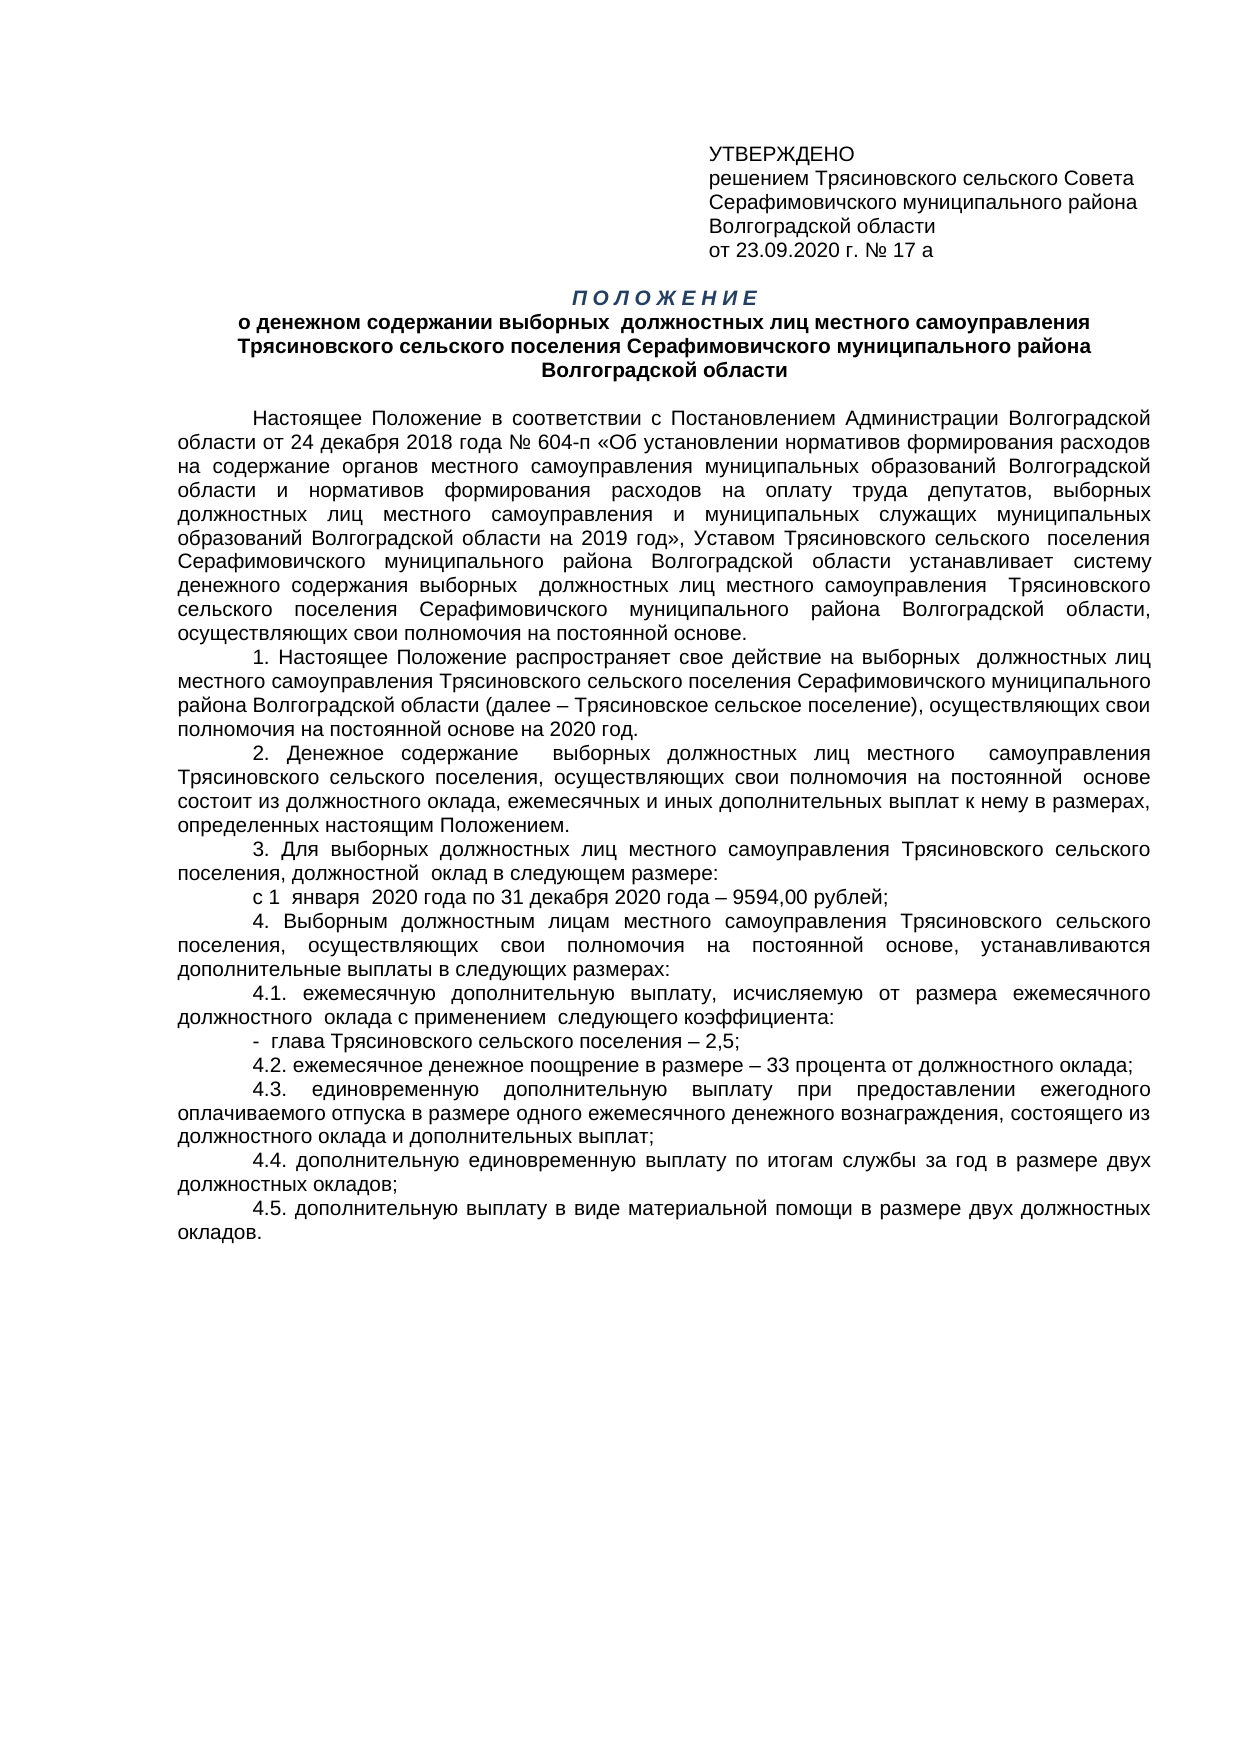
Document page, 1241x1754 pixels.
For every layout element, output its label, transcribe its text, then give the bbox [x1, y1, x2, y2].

text от 23.09.2020 г. № 17 а [709, 238, 1152, 262]
text Настоящее Положение в соответствии с Постановлением Администрации Волгоградской области от 24 декабря 2018 года № 604-п «Об установлении нормативов формирования расходов на содержание органов местного самоуправления муниципальных образований Волгоградской области и нормативов формирования расходов на оплату труда депутатов, выборных должностных лиц местного самоуправления и муниципальных служащих муниципальных образований Волгоградской области на 2019 год», Уставом Трясиновского сельского поселения Серафимовичского муниципального района Волгоградской области устанавливает систему денежного содержания выборных должностных лиц местного самоуправления Трясиновского сельского поселения Серафимовичского муниципального района Волгоградской области, осуществляющих свои полномочия на постоянной основе. [177, 406, 1152, 645]
subtitle П О Л О Ж Е Н И Е [177, 286, 1152, 310]
text о денежном содержании выборных должностных лиц местного самоуправления Трясиновского сельского поселения Серафимовичского муниципального района Волгоградской области [177, 310, 1152, 382]
text - глава Трясиновского сельского поселения – 2,5; [177, 1028, 1152, 1052]
text 4.2. ежемесячное денежное поощрение в размере – 33 процента от должностного оклада; [177, 1052, 1152, 1076]
text 4.1. ежемесячную дополнительную выплату, исчисляемую от размера ежемесячного должностного оклада с применением следующего коэффициента: [177, 981, 1152, 1028]
text 2. Денежное содержание выборных должностных лиц местного самоуправления Трясиновского сельского поселения, осуществляющих свои полномочия на постоянной основе состоит из должностного оклада, ежемесячных и иных дополнительных выплат к нему в размерах, определенных настоящим Положением. [177, 741, 1152, 837]
text 3. Для выборных должностных лиц местного самоуправления Трясиновского сельского поселения, должностной оклад в следующем размере: [177, 837, 1152, 885]
text 1. Настоящее Положение распространяет свое действие на выборных должностных лиц местного самоуправления Трясиновского сельского поселения Серафимовичского муниципального района Волгоградской области (далее – Трясиновское сельское поселение), осуществляющих свои полномочия на постоянной основе на 2020 год. [177, 645, 1152, 741]
text 4.3. единовременную дополнительную выплату при предоставлении ежегодного оплачиваемого отпуска в размере одного ежемесячного денежного вознаграждения, состоящего из должностного оклада и дополнительных выплат; [177, 1076, 1152, 1148]
text 4.5. дополнительную выплату в виде материальной помощи в размере двух должностных окладов. [177, 1196, 1152, 1244]
text решением Трясиновского сельского Совета Серафимовичского муниципального района Волгоградской области [709, 166, 1152, 238]
text 4.4. дополнительную единовременную выплату по итогам службы за год в размере двух должностных окладов; [177, 1148, 1152, 1196]
text 4. Выборным должностным лицам местного самоуправления Трясиновского сельского поселения, осуществляющих свои полномочия на постоянной основе, устанавливаются дополнительные выплаты в следующих размерах: [177, 909, 1152, 981]
text с 1 января 2020 года по 31 декабря 2020 года – 9594,00 рублей; [177, 885, 1152, 909]
text УТВЕРЖДЕНО [709, 142, 1152, 166]
